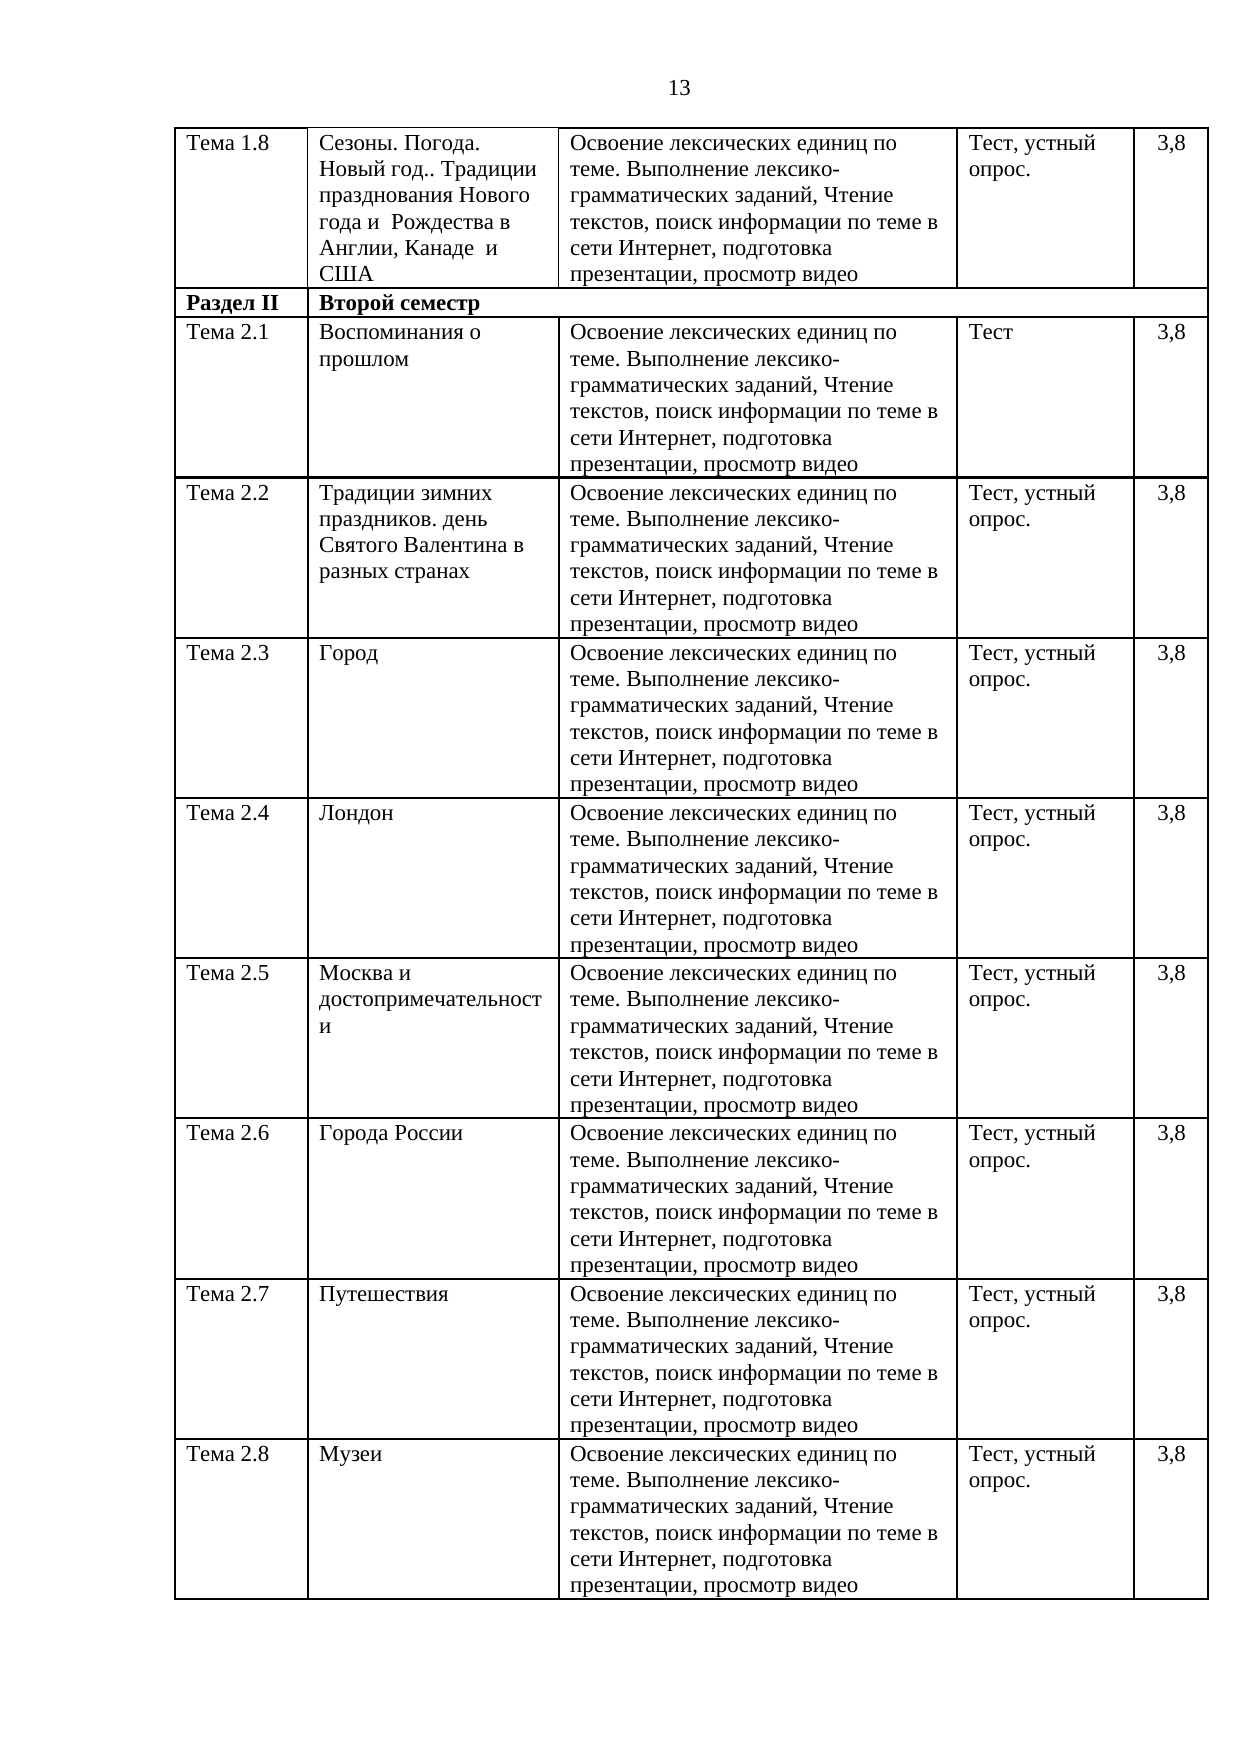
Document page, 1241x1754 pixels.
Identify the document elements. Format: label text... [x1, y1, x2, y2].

table_cell Воспоминания о прошлом [309, 318, 558, 476]
table_cell Тест, устный опрос. [958, 799, 1133, 957]
table_cell 3,8 [1135, 318, 1207, 476]
table_cell Тема 2.2 [176, 479, 307, 637]
table_cell Тема 2.7 [176, 1280, 307, 1438]
table_cell Тест, устный опрос. [958, 639, 1133, 797]
table_cell Тема 1.8 [176, 129, 307, 287]
table_cell 3,8 [1135, 129, 1207, 287]
table_cell Второй семестр [309, 289, 1207, 316]
table_cell Города России [309, 1119, 558, 1277]
table_cell Лондон [309, 799, 558, 957]
table_cell Тема 2.8 [176, 1440, 307, 1598]
table_cell 3,8 [1135, 639, 1207, 797]
table_cell Тест, устный опрос. [958, 1440, 1133, 1598]
table_cell 3,8 [1135, 1119, 1207, 1277]
table_cell Тема 2.1 [176, 318, 307, 476]
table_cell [559, 129, 956, 287]
table_cell 3,8 [1135, 1440, 1207, 1598]
table_cell Тест, устный опрос. [958, 1280, 1133, 1438]
table_cell Тест, устный опрос. [958, 959, 1133, 1117]
table_cell Тема 2.4 [176, 799, 307, 957]
table_cell Тест, устный опрос. [958, 129, 1133, 287]
table_cell 3,8 [1135, 799, 1207, 957]
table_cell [560, 1440, 956, 1598]
table_cell Тест, устный опрос. [958, 479, 1133, 637]
table_cell Тема 2.5 [176, 959, 307, 1117]
table_cell Город [309, 639, 558, 797]
table_cell 3,8 [1135, 1280, 1207, 1438]
table_cell Путешествия [309, 1280, 558, 1438]
table_cell Тема 2.3 [176, 639, 307, 797]
table_cell Традиции зимних праздников. день Святого Валентина в разных странах [309, 479, 558, 637]
table_cell Тест, устный опрос. [958, 1119, 1133, 1277]
table_cell Тест [958, 318, 1133, 476]
table_cell Сезоны. Погода. Новый год.. Традиции празднования Нового года и Рождества в Англии, Канаде и США [308, 128, 558, 287]
table_cell Музеи [309, 1440, 558, 1598]
table_cell 3,8 [1135, 479, 1207, 637]
table_cell Раздел II [176, 289, 307, 316]
table_cell Москва и достопримечательности [309, 959, 558, 1117]
table_cell 3,8 [1135, 959, 1207, 1117]
table_cell Тема 2.6 [176, 1119, 307, 1277]
